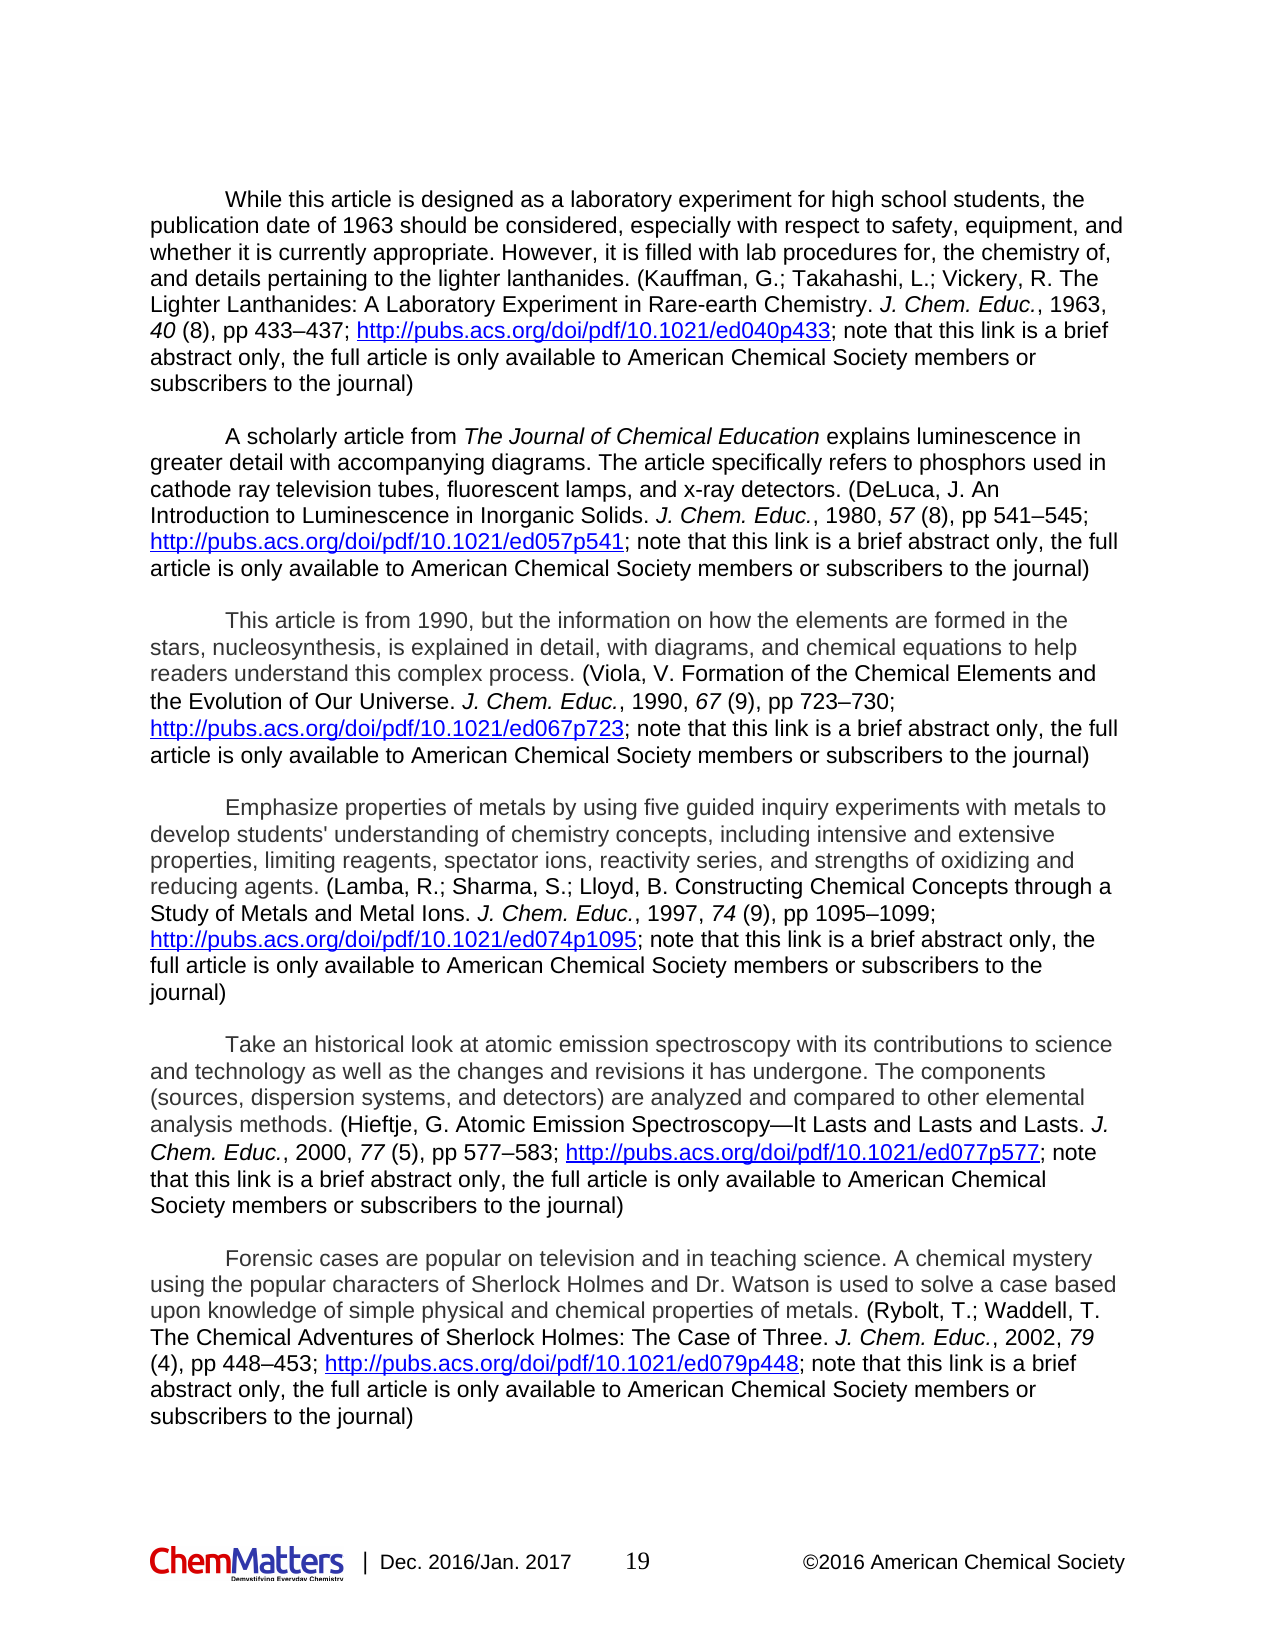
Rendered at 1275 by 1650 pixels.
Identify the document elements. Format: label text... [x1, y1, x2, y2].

text Take an historical look at atomic emission spectroscopy with its contributions to science and technology as well as the changes and revisions it has undergone. The components (sources, dispersion systems, and detectors) are analyzed and compared to other elemental analysis methods. (Hieftje, G. Atomic Emission Spectroscopy—It Lasts and Lasts and Lasts. J. Chem. Educ., 2000, 77 (5), pp 577–583; http://pubs.acs.org/doi/pdf/10.1021/ed077p577; note that this link is a brief abstract only, the full article is only available to American Chemical Society members or subscribers to the journal) [150, 1031, 1125, 1218]
picture [150, 1546, 344, 1581]
text While this article is designed as a laboratory experiment for high school students, the publication date of 1963 should be considered, especially with respect to safety, equipment, and whether it is currently appropriate. However, it is filled with lab procedures for, the chemistry of, and details pertaining to the lighter lanthanides. (Kauffman, G.; Takahashi, L.; Vickery, R. The Lighter Lanthanides: A Laboratory Experiment in Rare-earth Chemistry. J. Chem. Educ., 1963, 40 (8), pp 433–437; http://pubs.acs.org/doi/pdf/10.1021/ed040p433; note that this link is a brief abstract only, the full article is only available to American Chemical Society members or subscribers to the journal) [150, 186, 1125, 397]
text This article is from 1990, but the information on how the elements are formed in the stars, nucleosynthesis, is explained in detail, with diagrams, and chemical equations to help readers understand this complex process. (Viola, V. Formation of the Chemical Elements and the Evolution of Our Universe. J. Chem. Educ., 1990, 67 (9), pp 723–730; http://pubs.acs.org/doi/pdf/10.1021/ed067p723; note that this link is a brief abstract only, the full article is only available to American Chemical Society members or subscribers to the journal) [150, 607, 1125, 768]
text Emphasize properties of metals by using five guided inquiry experiments with metals to develop students' understanding of chemistry concepts, including intensive and extensive properties, limiting reagents, spectator ions, reactivity series, and strengths of oxidizing and reducing agents. (Lamba, R.; Sharma, S.; Lloyd, B. Constructing Chemical Concepts through a Study of Metals and Metal Ions. J. Chem. Educ., 1997, 74 (9), pp 1095–1099; http://pubs.acs.org/doi/pdf/10.1021/ed074p1095; note that this link is a brief abstract only, the full article is only available to American Chemical Society members or subscribers to the journal) [150, 794, 1125, 1005]
text Forensic cases are popular on television and in teaching science. A chemical mystery using the popular characters of Sherlock Holmes and Dr. Watson is used to solve a case based upon knowledge of simple physical and chemical properties of metals. (Rybolt, T.; Waddell, T. The Chemical Adventures of Sherlock Holmes: The Case of Three. J. Chem. Educ., 2002, 79 (4), pp 448–453; http://pubs.acs.org/doi/pdf/10.1021/ed079p448; note that this link is a brief abstract only, the full article is only available to American Chemical Society members or subscribers to the journal) [150, 1245, 1125, 1429]
text A scholarly article from The Journal of Chemical Education explains luminescence in greater detail with accompanying diagrams. The article specifically refers to phosphors used in cathode ray television tubes, fluorescent lamps, and x-ray detectors. (DeLuca, J. An Introduction to Luminescence in Inorganic Solids. J. Chem. Educ., 1980, 57 (8), pp 541–545; http://pubs.acs.org/doi/pdf/10.1021/ed057p541; note that this link is a brief abstract only, the full article is only available to American Chemical Society members or subscribers to the journal) [150, 423, 1125, 581]
